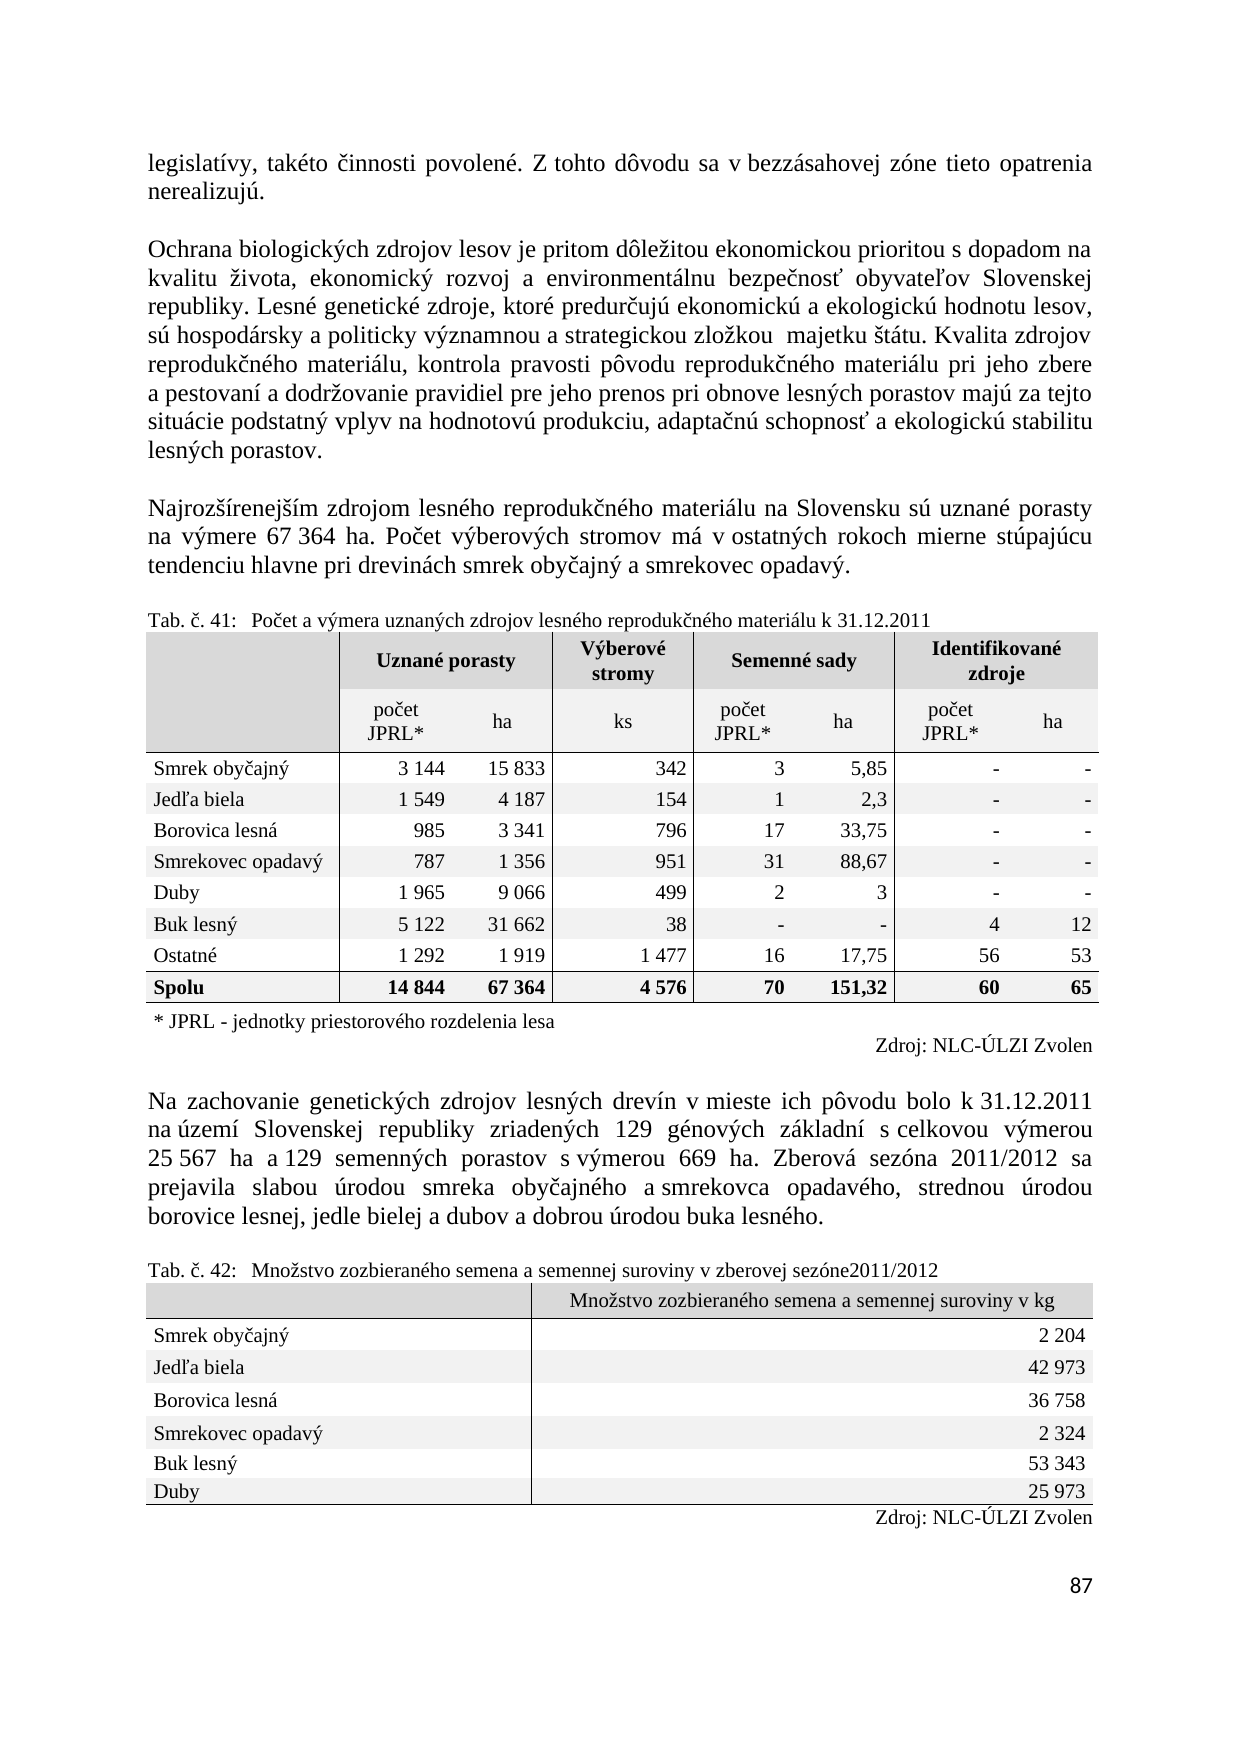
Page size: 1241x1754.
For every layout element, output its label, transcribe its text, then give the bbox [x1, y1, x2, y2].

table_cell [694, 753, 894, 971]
text Na zachovanie genetických zdrojov lesných drevín v mieste ich pôvodu bolo k 31.12.2011 na území Slovenskej republiky zriadených 129 génových základní s celkovou výmerou 25 567 ha a 129 semenných porastov s výmerou 669 ha. Zberová sezóna 2011/2012 sa prejavila slabou úrodou smreka obyčajného a smrekovca opadavého, strednou úrodou borovice lesnej, jedle bielej a dubov a dobrou úrodou buka lesného. [148, 1086, 1093, 1229]
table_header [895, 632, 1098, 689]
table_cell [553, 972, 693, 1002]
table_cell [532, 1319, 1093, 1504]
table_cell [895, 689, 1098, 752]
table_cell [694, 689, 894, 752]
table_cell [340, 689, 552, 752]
text Ochrana biologických zdrojov lesov je pritom dôležitou ekonomickou prioritou s dopadom na kvalitu života, ekonomický rozvoj a environmentálnu bezpečnosť obyvateľov Slovenskej republiky. Lesné genetické zdroje, ktoré predurčujú ekonomickú a ekologickú hodnotu lesov, sú hospodársky a politicky významnou a strategickou zložkou majetku štátu. Kvalita zdrojov reprodukčného materiálu, kontrola pravosti pôvodu reprodukčného materiálu pri jeho zbere a pestovaní a dodržovanie pravidiel pre jeho prenos pri obnove lesných porastov majú za tejto situácie podstatný vplyv na hodnotovú produkciu, adaptačnú schopnosť a ekologickú stabilitu lesných porastov. [148, 234, 1093, 464]
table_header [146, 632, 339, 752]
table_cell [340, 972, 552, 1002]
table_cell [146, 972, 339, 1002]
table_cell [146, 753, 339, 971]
text Najrozšírenejším zdrojom lesného reprodukčného materiálu na Slovensku sú uznané porasty na výmere 67 364 ha. Počet výberových stromov má v ostatných rokoch mierne stúpajúcu tendenciu hlavne pri drevinách smrek obyčajný a smrekovec opadavý. [148, 493, 1093, 579]
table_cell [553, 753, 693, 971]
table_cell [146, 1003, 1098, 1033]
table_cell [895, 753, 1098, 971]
text Tab. č. 41: Počet a výmera uznaných zdrojov lesného reprodukčného materiálu k 31.12.2011 [148, 608, 1093, 632]
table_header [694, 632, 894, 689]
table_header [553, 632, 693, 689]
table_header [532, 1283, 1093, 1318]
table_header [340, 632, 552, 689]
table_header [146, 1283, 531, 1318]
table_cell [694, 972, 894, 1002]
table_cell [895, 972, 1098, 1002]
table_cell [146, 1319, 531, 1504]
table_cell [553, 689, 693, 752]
text Tab. č. 42: Množstvo zozbieraného semena a semennej suroviny v zberovej sezóne2011/2012 [148, 1258, 1093, 1282]
text Zdroj: NLC-ÚLZI Zvolen [148, 1505, 1093, 1529]
text Zdroj: NLC-ÚLZI Zvolen [148, 1033, 1093, 1057]
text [148, 148, 1093, 205]
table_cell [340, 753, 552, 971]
